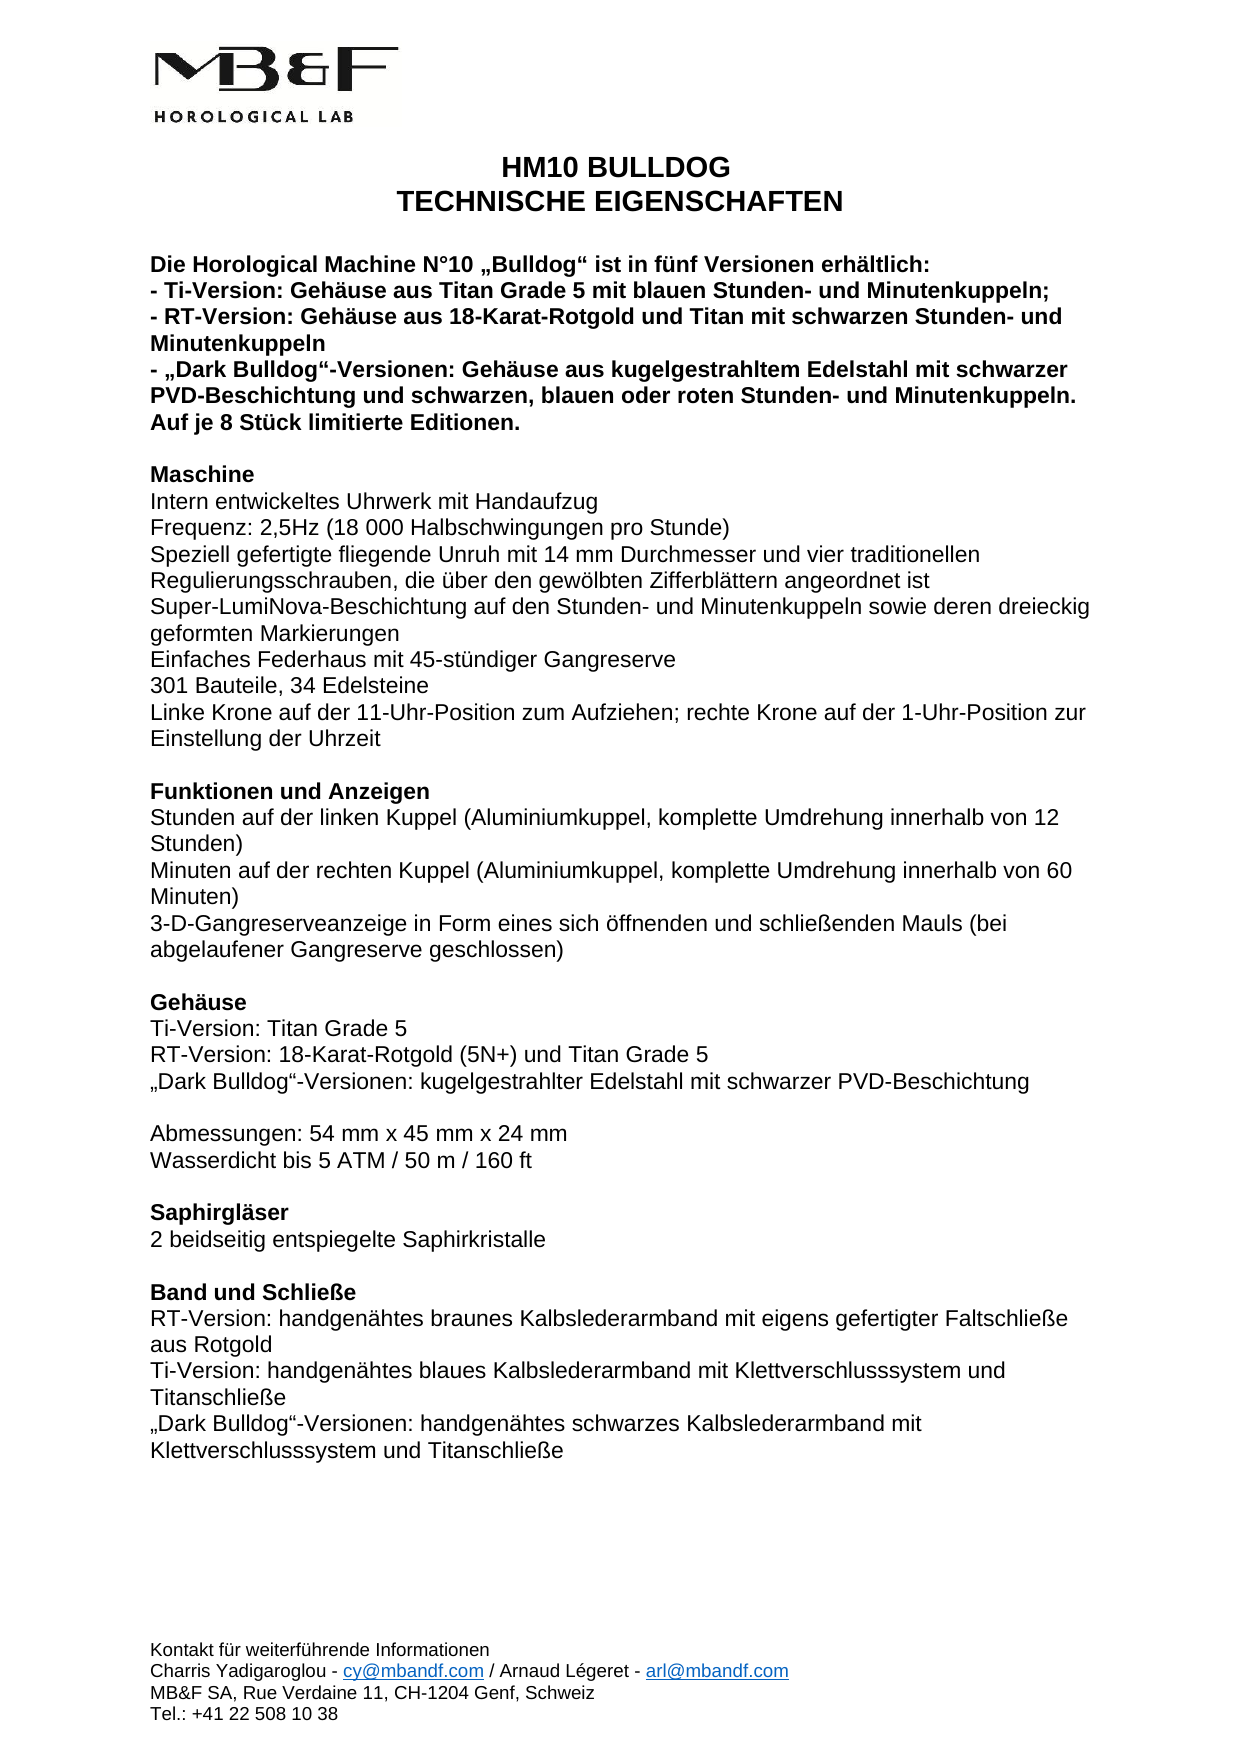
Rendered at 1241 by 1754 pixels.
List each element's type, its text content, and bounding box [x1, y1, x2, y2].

text - Ti-Version: Gehäuse aus Titan Grade 5 mit blauen Stunden- und Minutenkuppeln; [150, 277, 1090, 303]
text RT-Version: 18-Karat-Rotgold (5N+) und Titan Grade 5 [150, 1041, 1090, 1068]
picture [150, 41, 403, 127]
text Super-LumiNova-Beschichtung auf den Stunden- und Minutenkuppeln sowie deren dreieckig geformten Markierungen [150, 593, 1090, 646]
text Ti-Version: handgenähtes blaues Kalbslederarmband mit Klettverschlusssystem und Titanschließe [150, 1357, 1090, 1410]
text Minuten auf der rechten Kuppel (Aluminiumkuppel, komplette Umdrehung innerhalb von 60 Minuten) [150, 857, 1090, 909]
text Speziell gefertigte fliegende Unruh mit 14 mm Durchmesser und vier traditionellen Regulierungsschrauben, die über den gewölbten Zifferblättern angeordnet ist [150, 541, 1090, 593]
text Band und Schließe [150, 1278, 1090, 1305]
text Linke Krone auf der 11-Uhr-Position zum Aufziehen; rechte Krone auf der 1-Uhr-Position zur Einstellung der Uhrzeit [150, 699, 1090, 751]
text - RT-Version: Gehäuse aus 18-Karat-Rotgold und Titan mit schwarzen Stunden- und Minutenkuppeln [150, 303, 1090, 356]
text RT-Version: handgenähtes braunes Kalbslederarmband mit eigens gefertigter Faltschließe aus Rotgold [150, 1305, 1090, 1357]
text Gehäuse [150, 988, 1090, 1015]
text Wasserdicht bis 5 ATM / 50 m / 160 ft [150, 1147, 1090, 1173]
text Stunden auf der linken Kuppel (Aluminiumkuppel, komplette Umdrehung innerhalb von 12 Stunden) [150, 804, 1090, 857]
text Saphirgläser [150, 1199, 1090, 1226]
text Maschine [150, 461, 1090, 488]
text Abmessungen: 54 mm x 45 mm x 24 mm [150, 1120, 1090, 1147]
text 301 Bauteile, 34 Edelsteine [150, 672, 1090, 699]
text - „Dark Bulldog“-Versionen: Gehäuse aus kugelgestrahltem Edelstahl mit schwarzer PVD-Beschichtung und schwarzen, blauen oder roten Stunden- und Minutenkuppeln. Auf je 8 Stück limitierte Editionen. [150, 356, 1090, 435]
text „Dark Bulldog“-Versionen: handgenähtes schwarzes Kalbslederarmband mit Klettverschlusssystem und Titanschließe [150, 1410, 1090, 1463]
text HM10 BULLDOG TECHNISCHE EIGENSCHAFTEN [150, 150, 1090, 217]
text Einfaches Federhaus mit 45-stündiger Gangreserve [150, 646, 1090, 672]
text 3-D-Gangreserveanzeige in Form eines sich öffnenden und schließenden Mauls (bei abgelaufener Gangreserve geschlossen) [150, 909, 1090, 962]
text Ti-Version: Titan Grade 5 [150, 1015, 1090, 1041]
text Frequenz: 2,5Hz (18 000 Halbschwingungen pro Stunde) [150, 514, 1090, 541]
text Funktionen und Anzeigen [150, 778, 1090, 804]
text Die Horological Machine N°10 „Bulldog“ ist in fünf Versionen erhältlich: [150, 251, 1090, 277]
text 2 beidseitig entspiegelte Saphirkristalle [150, 1226, 1090, 1252]
text „Dark Bulldog“-Versionen: kugelgestrahlter Edelstahl mit schwarzer PVD-Beschichtung [150, 1068, 1090, 1094]
text Intern entwickeltes Uhrwerk mit Handaufzug [150, 488, 1090, 514]
